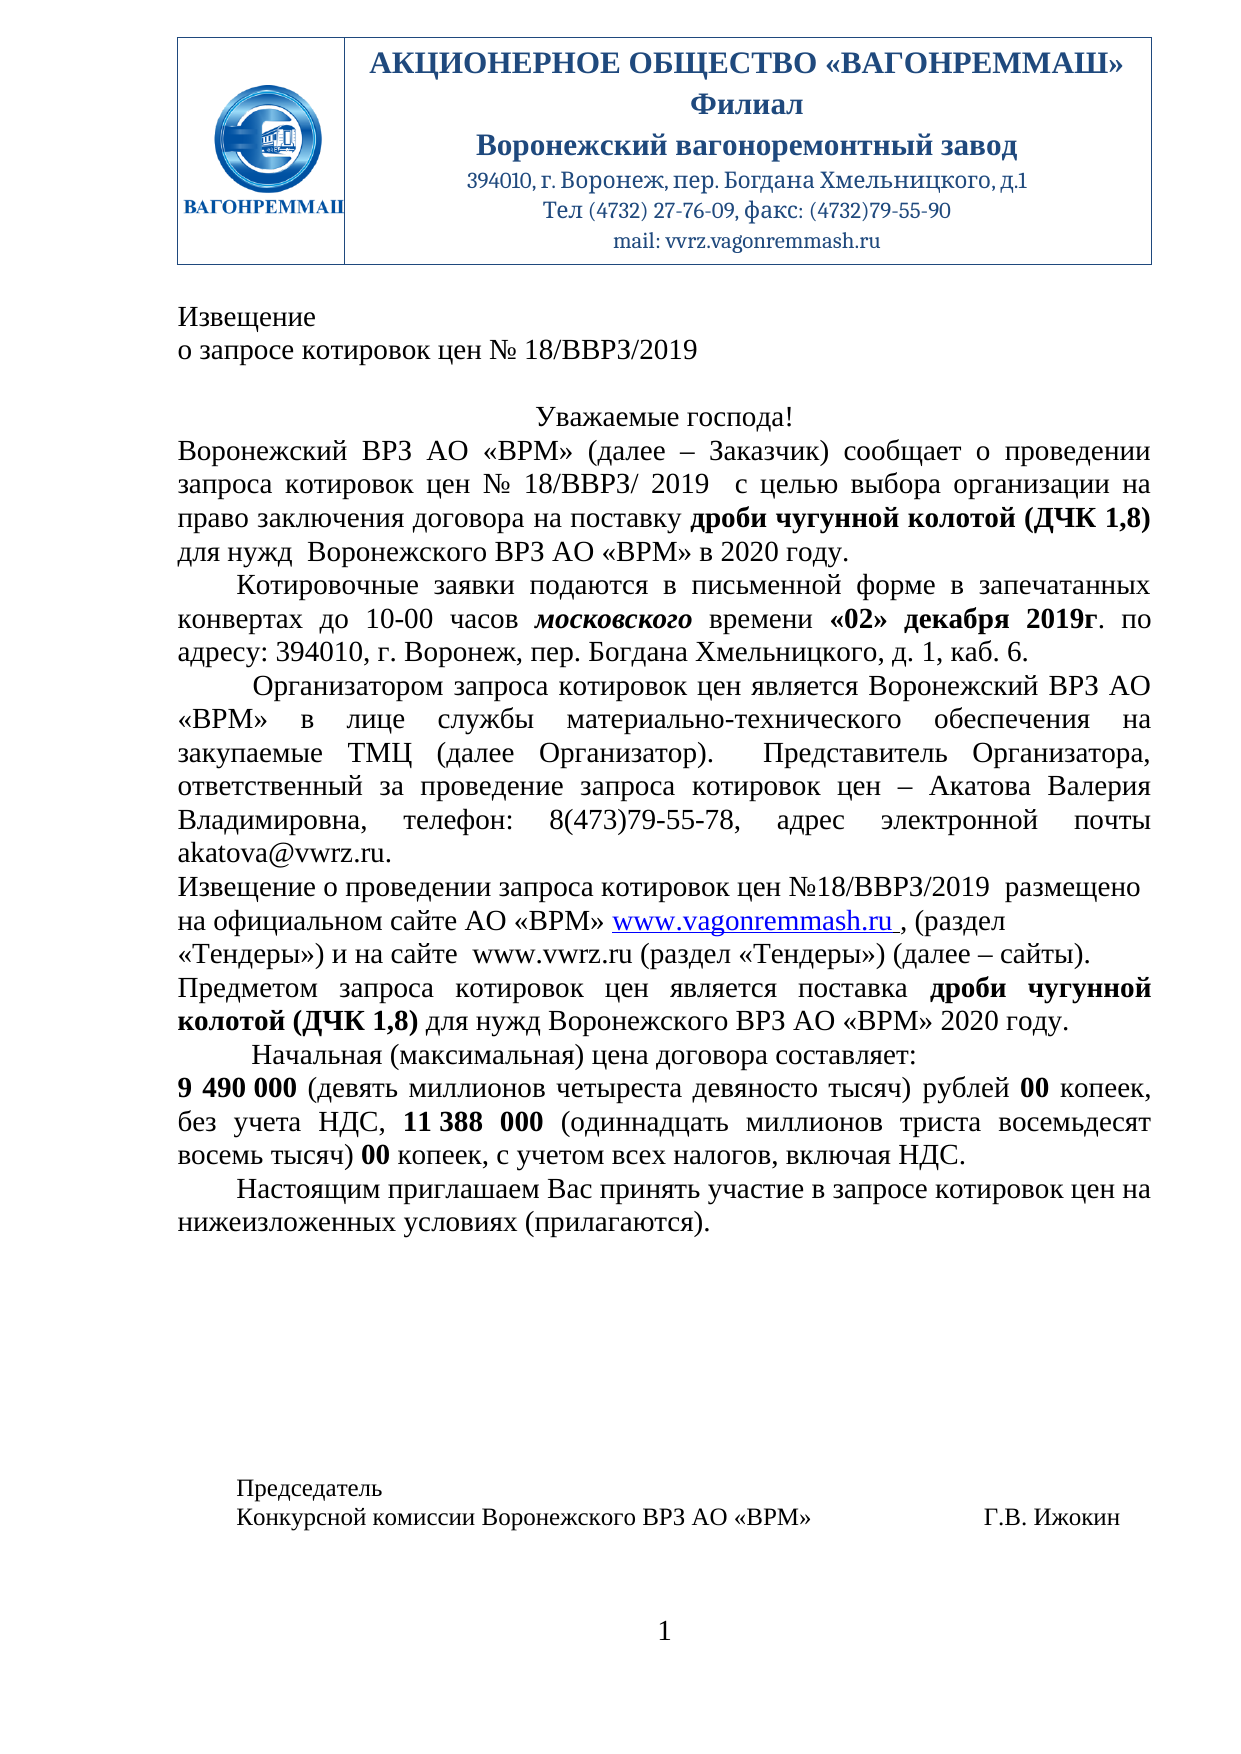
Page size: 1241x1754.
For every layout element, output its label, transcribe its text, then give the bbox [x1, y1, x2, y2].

table_header [178, 38, 344, 264]
text 9 490 000 (девять миллионов четыреста девяносто тысяч) рублей 00 копеек, без учета НДС, 11 388 000 (одиннадцать миллионов триста восемьдесят восемь тысяч) 00 копеек, с учетом всех налогов, включая НДС. [177, 1070, 1152, 1171]
text Воронежский ВРЗ АО «ВРМ» (далее – Заказчик) сообщает о проведении запроса котировок цен № 18/ВВРЗ/ 2019 с целью выбора организации на право заключения договора на поставку дроби чугунной колотой (ДЧК 1,8) для нужд Воронежского ВРЗ АО «ВРМ» в 2020 году. [177, 433, 1152, 567]
text Предметом запроса котировок цен является поставка дроби чугунной колотой (ДЧК 1,8) для нужд Воронежского ВРЗ АО «ВРМ» 2020 году. [177, 970, 1152, 1037]
list Председатель [177, 1473, 1152, 1502]
list Котировочные заявки подаются в письменной форме в запечатанных конвертах до 10-00 часов московского времени «02» декабря 2019г. по адресу: 394010, г. Воронеж, пер. Богдана Хмельницкого, д. 1, каб. 6. [177, 567, 1152, 668]
text Извещение [177, 299, 1152, 332]
text Уважаемые господа! [177, 399, 1152, 433]
table_header АКЦИОНЕРНОЕ ОБЩЕСТВО «ВАГОНРЕММАШ» Филиал Воронежский вагоноремонтный завод 394010, г. Воронеж, пер. Богдана Хмельницкого, д.1 Тел (4732) 27-76-09, факс: (4732)79-55-90 mail: vvrz.vagonremmash.ru [345, 38, 1151, 264]
picture [183, 85, 345, 219]
text Начальная (максимальная) цена договора составляет: [177, 1037, 1152, 1070]
list Конкурсной комиссии Воронежского ВРЗ АО «ВРМ» Г.В. Ижокин [177, 1502, 1152, 1530]
text о запросе котировок цен № 18/ВВРЗ/2019 [177, 332, 1152, 366]
text Извещение о проведении запроса котировок цен №18/ВВРЗ/2019 размещено на официальном сайте АО «ВРМ» www.vagonremmash.ru , (раздел «Тендеры») и на сайте www.vwrz.ru (раздел «Тендеры») (далее – сайты). [177, 869, 1152, 970]
text Настоящим приглашаем Вас принять участие в запросе котировок цен на нижеизложенных условиях (прилагаются). [177, 1171, 1152, 1238]
text Организатором запроса котировок цен является Воронежский ВРЗ АО «ВРМ» в лице службы материально-технического обеспечения на закупаемые ТМЦ (далее Организатор). Представитель Организатора, ответственный за проведение запроса котировок цен – Акатова Валерия Владимировна, телефон: 8(473)79-55-78, адрес электронной почты akatova@vwrz.ru. [177, 668, 1152, 869]
